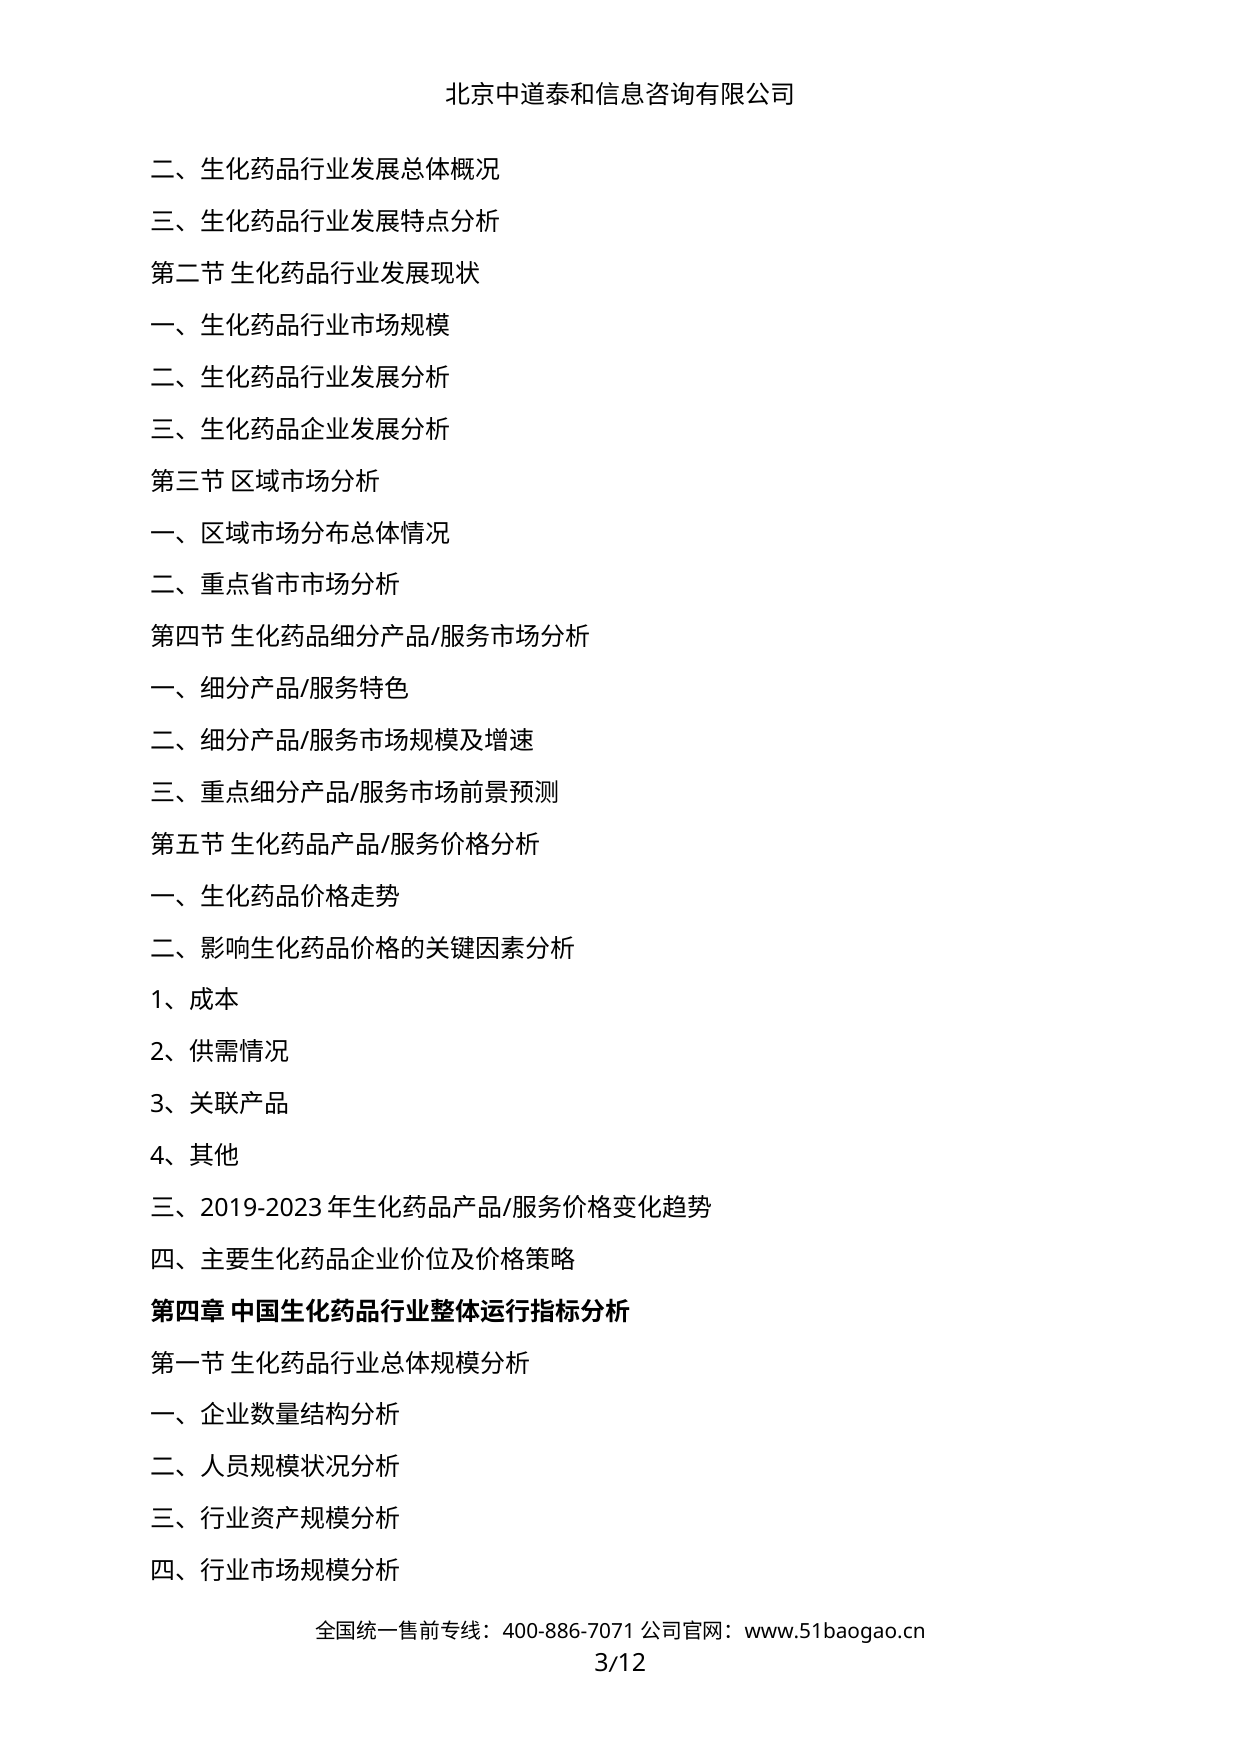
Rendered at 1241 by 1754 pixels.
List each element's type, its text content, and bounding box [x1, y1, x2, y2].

text 第一节 生化药品行业总体规模分析 [150, 1343, 1090, 1379]
text 三、重点细分产品/服务市场前景预测 [150, 772, 1090, 809]
text 一、企业数量结构分析 [150, 1395, 1090, 1431]
text 四、行业市场规模分析 [150, 1551, 1090, 1587]
text 三、2019-2023年生化药品产品/服务价格变化趋势 [150, 1187, 1090, 1224]
text 三、生化药品行业发展特点分析 [150, 202, 1090, 238]
text 二、重点省市市场分析 [150, 565, 1090, 601]
text 二、影响生化药品价格的关键因素分析 [150, 928, 1090, 964]
text 二、人员规模状况分析 [150, 1447, 1090, 1483]
text 一、区域市场分布总体情况 [150, 513, 1090, 549]
text 3、关联产品 [150, 1084, 1090, 1120]
text 二、生化药品行业发展分析 [150, 357, 1090, 394]
text 三、生化药品企业发展分析 [150, 409, 1090, 446]
text 一、生化药品价格走势 [150, 876, 1090, 912]
text 第三节 区域市场分析 [150, 461, 1090, 497]
text 第四章 中国生化药品行业整体运行指标分析 [150, 1291, 1090, 1327]
text 1、成本 [150, 980, 1090, 1016]
text 二、生化药品行业发展总体概况 [150, 150, 1090, 186]
text 4、其他 [150, 1136, 1090, 1172]
text 第四节 生化药品细分产品/服务市场分析 [150, 617, 1090, 653]
text 三、行业资产规模分析 [150, 1499, 1090, 1535]
text 一、生化药品行业市场规模 [150, 306, 1090, 342]
text 2、供需情况 [150, 1032, 1090, 1068]
text 四、主要生化药品企业价位及价格策略 [150, 1239, 1090, 1276]
text 第二节 生化药品行业发展现状 [150, 254, 1090, 290]
text 第五节 生化药品产品/服务价格分析 [150, 824, 1090, 861]
text 一、细分产品/服务特色 [150, 669, 1090, 705]
text 二、细分产品/服务市场规模及增速 [150, 721, 1090, 757]
